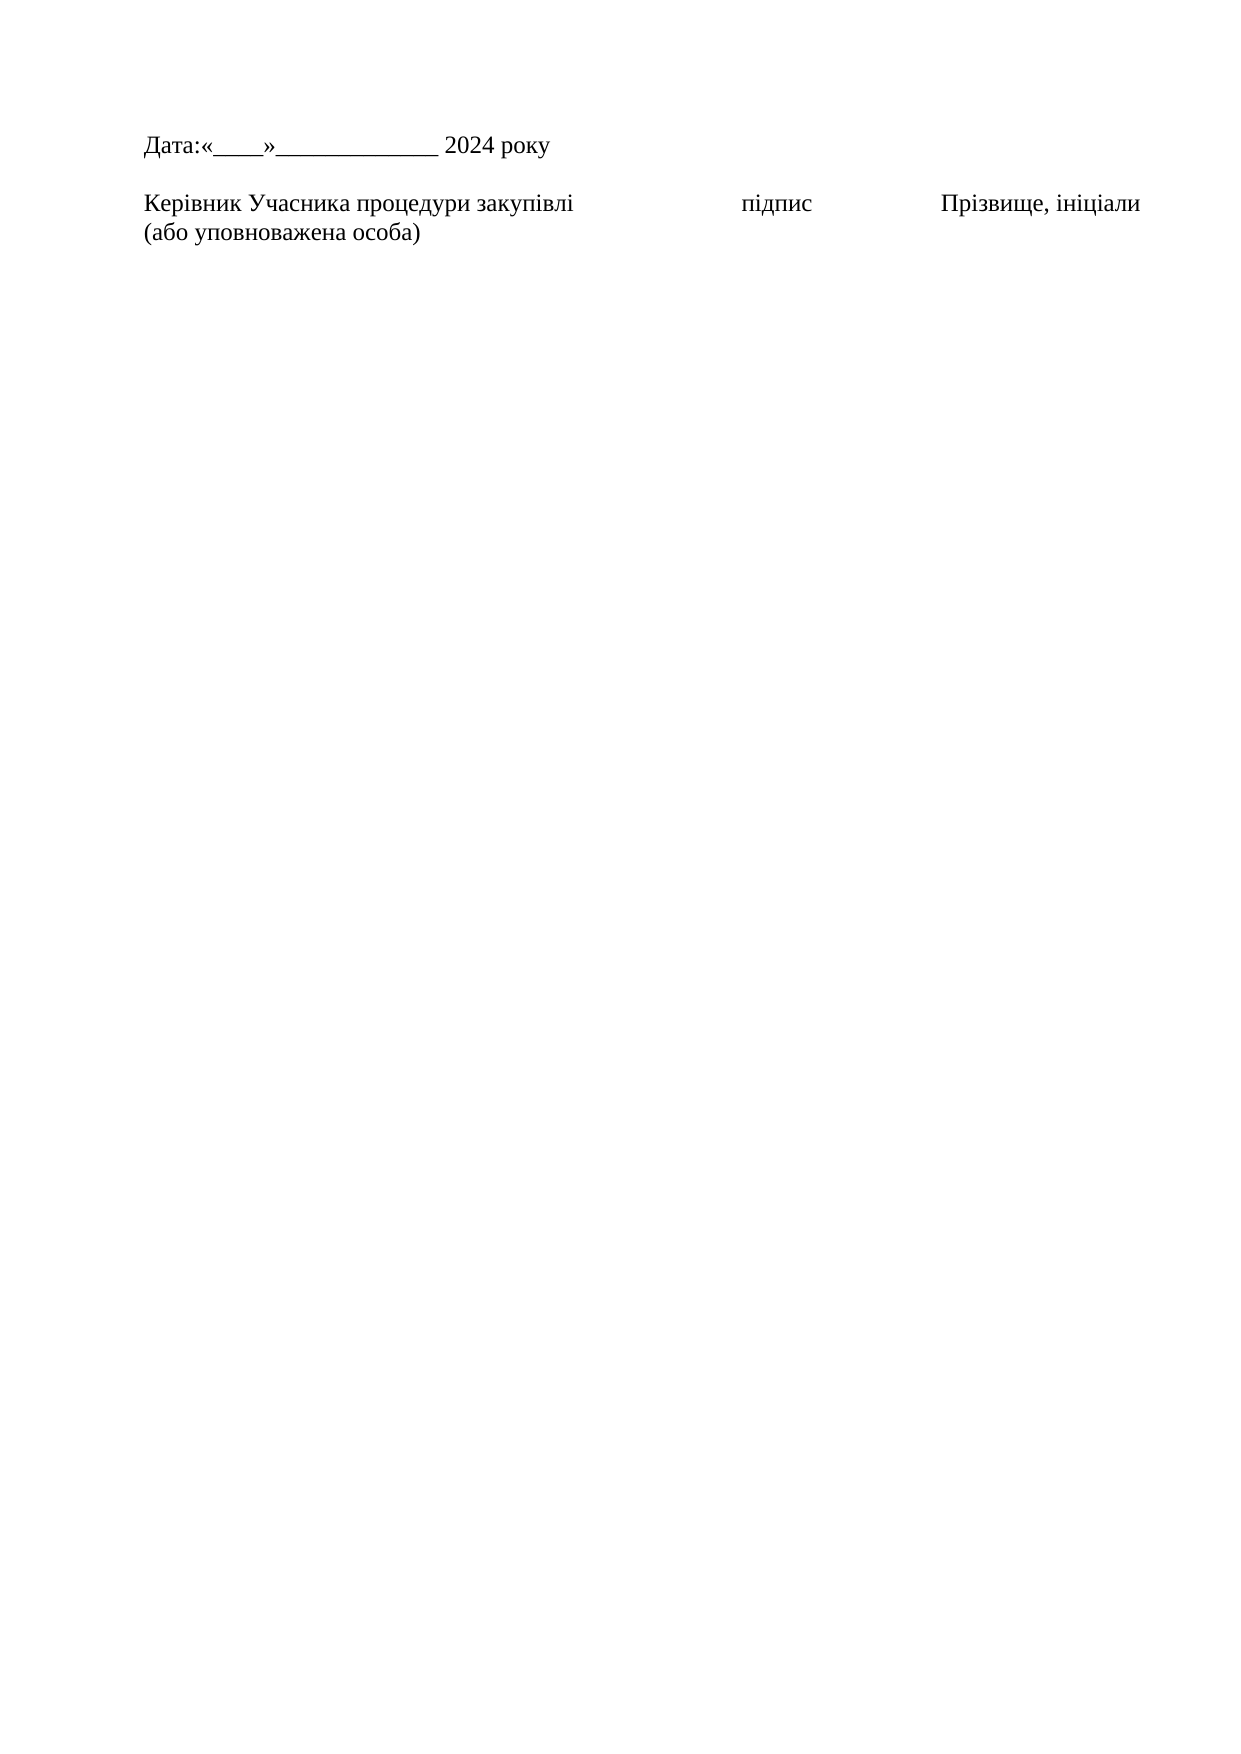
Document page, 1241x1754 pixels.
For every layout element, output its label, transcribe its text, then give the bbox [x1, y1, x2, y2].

table_header Прізвище, ініціали [915, 102, 1152, 246]
table_header підпис [638, 102, 915, 246]
table_header Дата:«____»_____________ 2024 року Керівник Учасника процедури закупівлі (або уповноважена особа) [132, 102, 638, 246]
